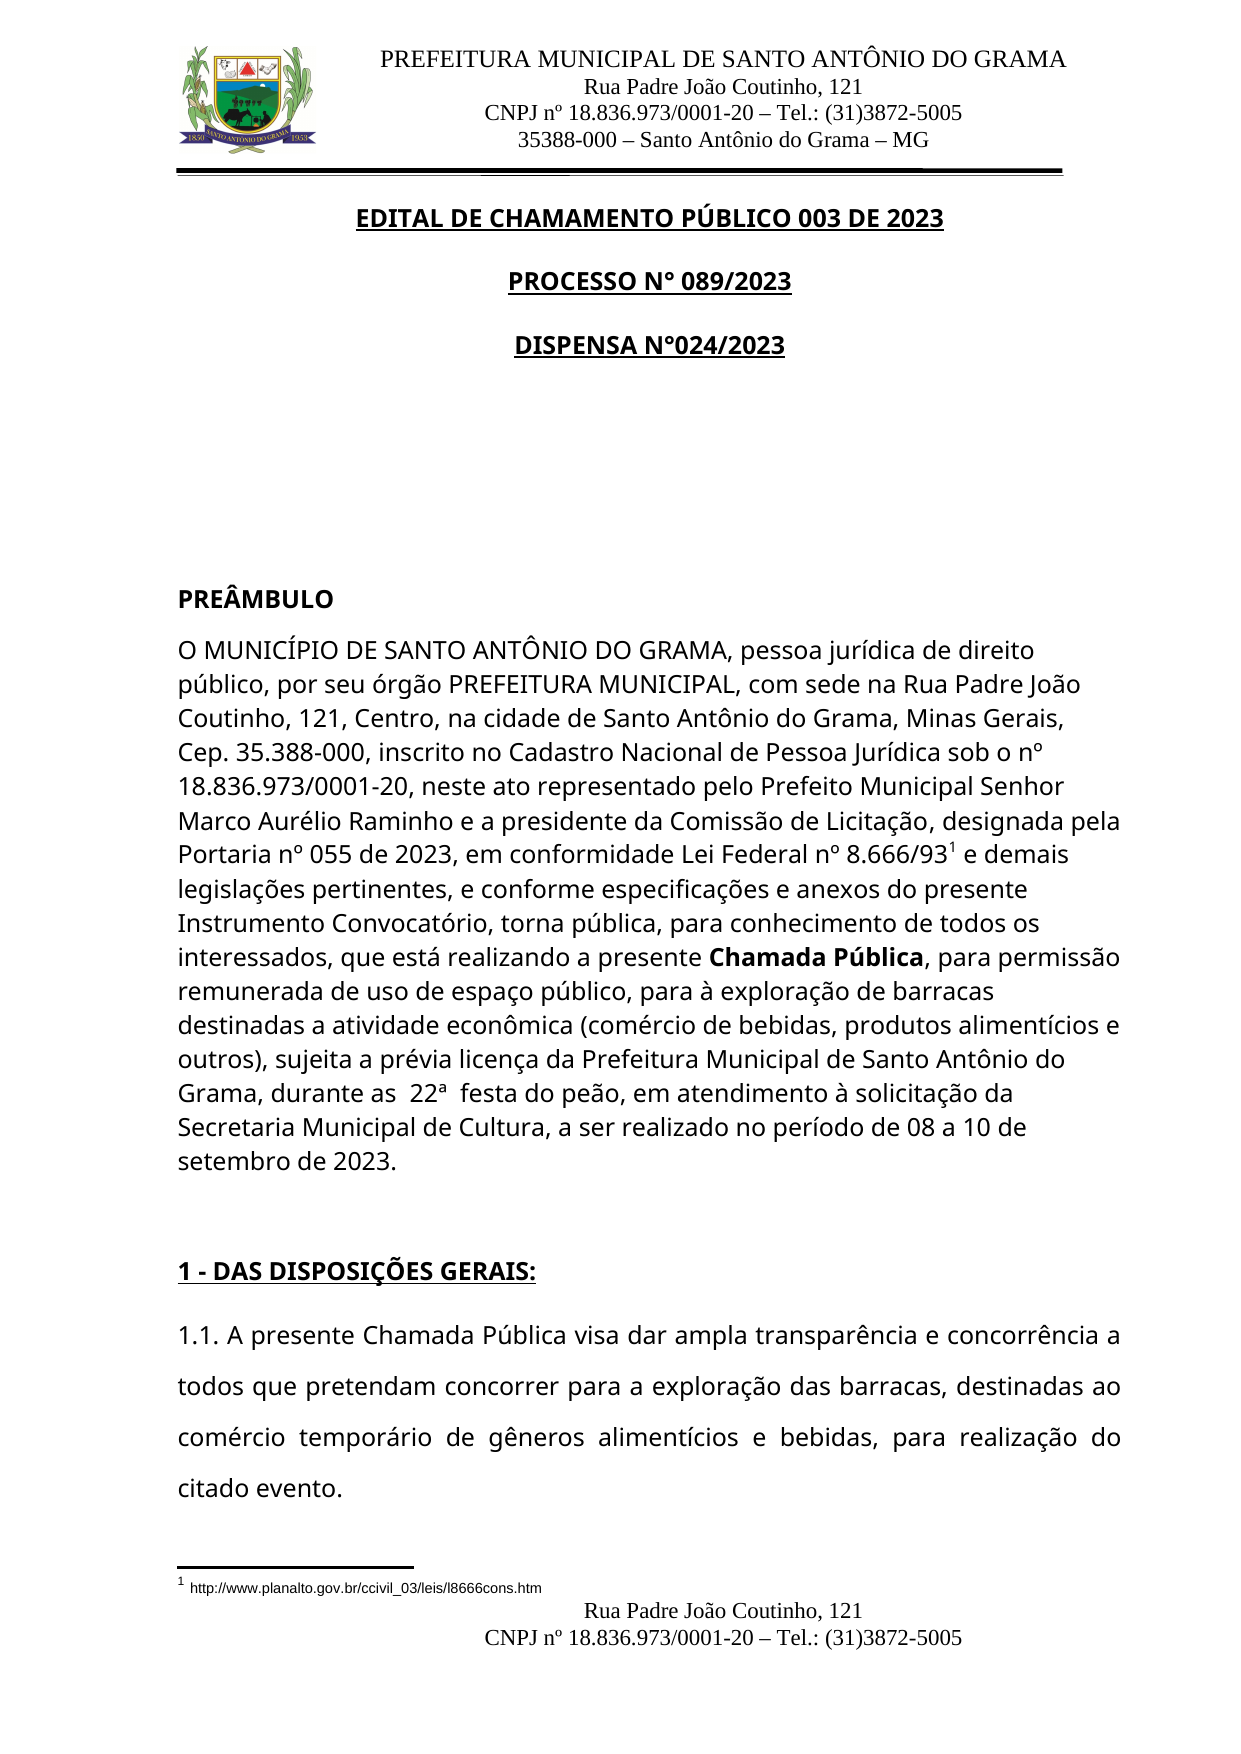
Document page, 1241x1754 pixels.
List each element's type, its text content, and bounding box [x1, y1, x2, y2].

text EDITAL DE CHAMAMENTO PÚBLICO 003 DE 2023 [177, 201, 1122, 234]
picture [178, 46, 317, 154]
text DISPENSA N°024/2023 [177, 328, 1122, 362]
text O MUNICÍPIO DE SANTO ANTÔNIO DO GRAMA, pessoa jurídica de direito público, por seu órgão PREFEITURA MUNICIPAL, com sede na Rua Padre João Coutinho, 121, Centro, na cidade de Santo Antônio do Grama, Minas Gerais, Cep. 35.388-000, inscrito no Cadastro Nacional de Pessoa Jurídica sob o nº 18.836.973/0001-20, neste ato representado pelo Prefeito Municipal Senhor Marco Aurélio Raminho e a presidente da Comissão de Licitação, designada pela Portaria nº 055 de 2023, em conformidade Lei Federal nº 8.666/93 e demais legislações pertinentes, e conforme especificações e anexos do presente Instrumento Convocatório, torna pública, para conhecimento de todos os interessados, que está realizando a presente Chamada Pública, para permissão remunerada de uso de espaço público, para à exploração de barracas destinadas a atividade econômica (comércio de bebidas, produtos alimentícios e outros), sujeita a prévia licença da Prefeitura Municipal de Santo Antônio do Grama, durante as 22ª festa do peão, em atendimento à solicitação da Secretaria Municipal de Cultura, a ser realizado no período de 08 a 10 de setembro de 2023. [177, 633, 1122, 1178]
text 1.1. A presente Chamada Pública visa dar ampla transparência e concorrência a todos que pretendam concorrer para a exploração das barracas, destinadas ao comércio temporário de gêneros alimentícios e bebidas, para realização do citado evento. [177, 1317, 1122, 1504]
text 1 - DAS DISPOSIÇÕES GERAIS: [177, 1254, 1122, 1288]
text PROCESSO N° 089/2023 [177, 264, 1122, 298]
text PREÂMBULO [177, 582, 1122, 616]
